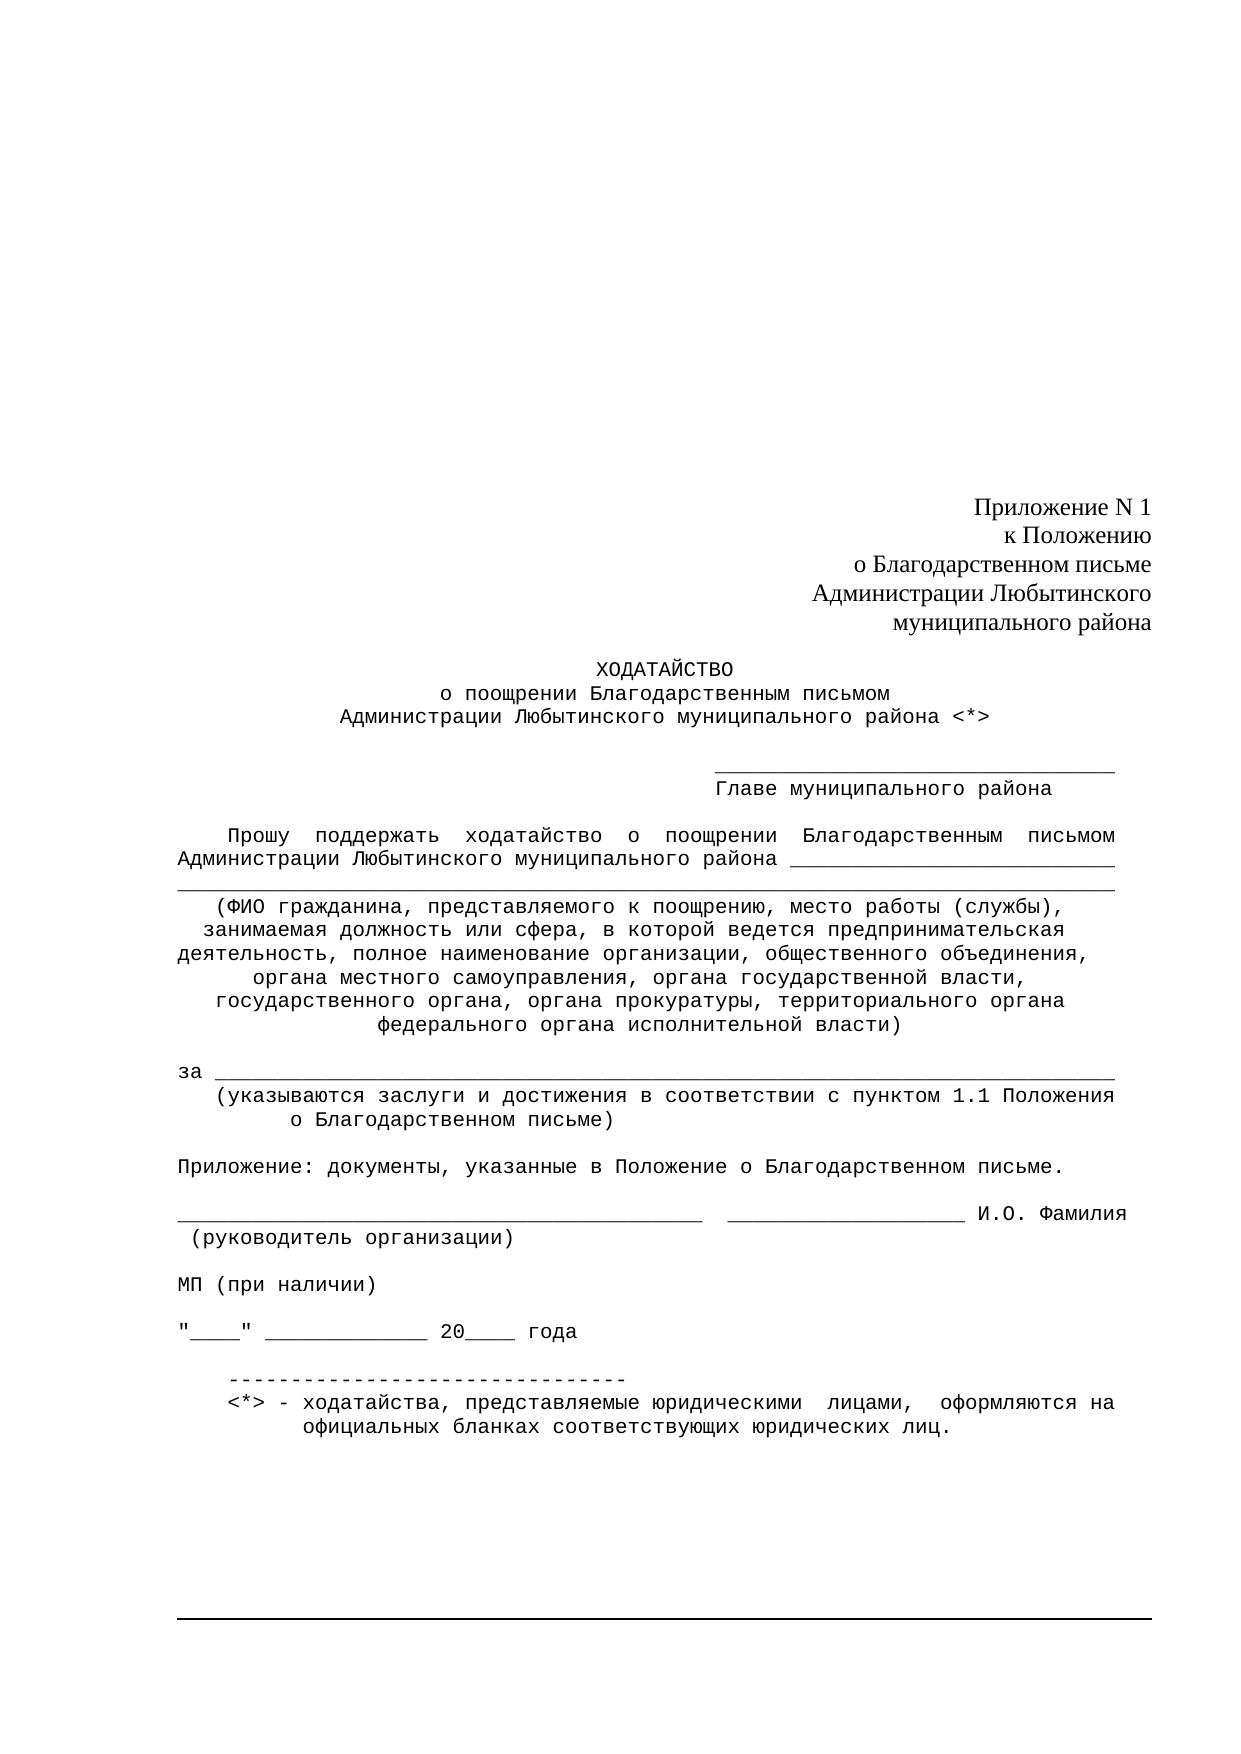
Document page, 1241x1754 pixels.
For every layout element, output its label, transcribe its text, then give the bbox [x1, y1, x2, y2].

text о Благодарственном письме [177, 549, 1152, 578]
text официальных бланках соответствующих юридических лиц. [177, 1416, 1152, 1439]
text Администрации Любытинского [177, 578, 1152, 607]
text Приложение: документы, указанные в Положение о Благодарственном письме. [177, 1156, 1152, 1179]
text федерального органа исполнительной власти) [177, 1014, 1152, 1038]
text (ФИО гражданина, представляемого к поощрению, место работы (службы), [177, 896, 1152, 919]
text -------------------------------- [177, 1369, 1152, 1392]
text ________________________________ [177, 754, 1152, 777]
text о Благодарственном письме) [177, 1108, 1152, 1132]
text "____" _____________ 20____ года [177, 1321, 1152, 1345]
text за ________________________________________________________________________ [177, 1061, 1152, 1085]
text (указываются заслуги и достижения в соответствии с пунктом 1.1 Положения [177, 1085, 1152, 1108]
text к Положению [177, 521, 1152, 549]
text <*> - ходатайства, представляемые юридическими лицами, оформляются на [177, 1392, 1152, 1416]
text деятельность, полное наименование организации, общественного объединения, [177, 943, 1152, 967]
text Администрации Любытинского муниципального района <*> [177, 707, 1152, 730]
text государственного органа, органа прокуратуры, территориального органа [177, 990, 1152, 1014]
text Прошу поддержать ходатайство о поощрении Благодарственным письмом [177, 825, 1152, 848]
text органа местного самоуправления, органа государственной власти, [177, 967, 1152, 990]
text занимаемая должность или сфера, в которой ведется предпринимательская [177, 919, 1152, 943]
text муниципального района [177, 607, 1152, 636]
text Главе муниципального района [177, 777, 1152, 801]
text о поощрении Благодарственным письмом [177, 683, 1152, 707]
text ___________________________________________________________________________ [177, 872, 1152, 896]
text Администрации Любытинского муниципального района __________________________ [177, 848, 1152, 872]
text __________________________________________ ___________________ И.О. Фамилия [177, 1203, 1152, 1227]
text (руководитель организации) [177, 1227, 1152, 1250]
text МП (при наличии) [177, 1274, 1152, 1298]
text Приложение N 1 [177, 492, 1152, 521]
text ХОДАТАЙСТВО [177, 659, 1152, 683]
